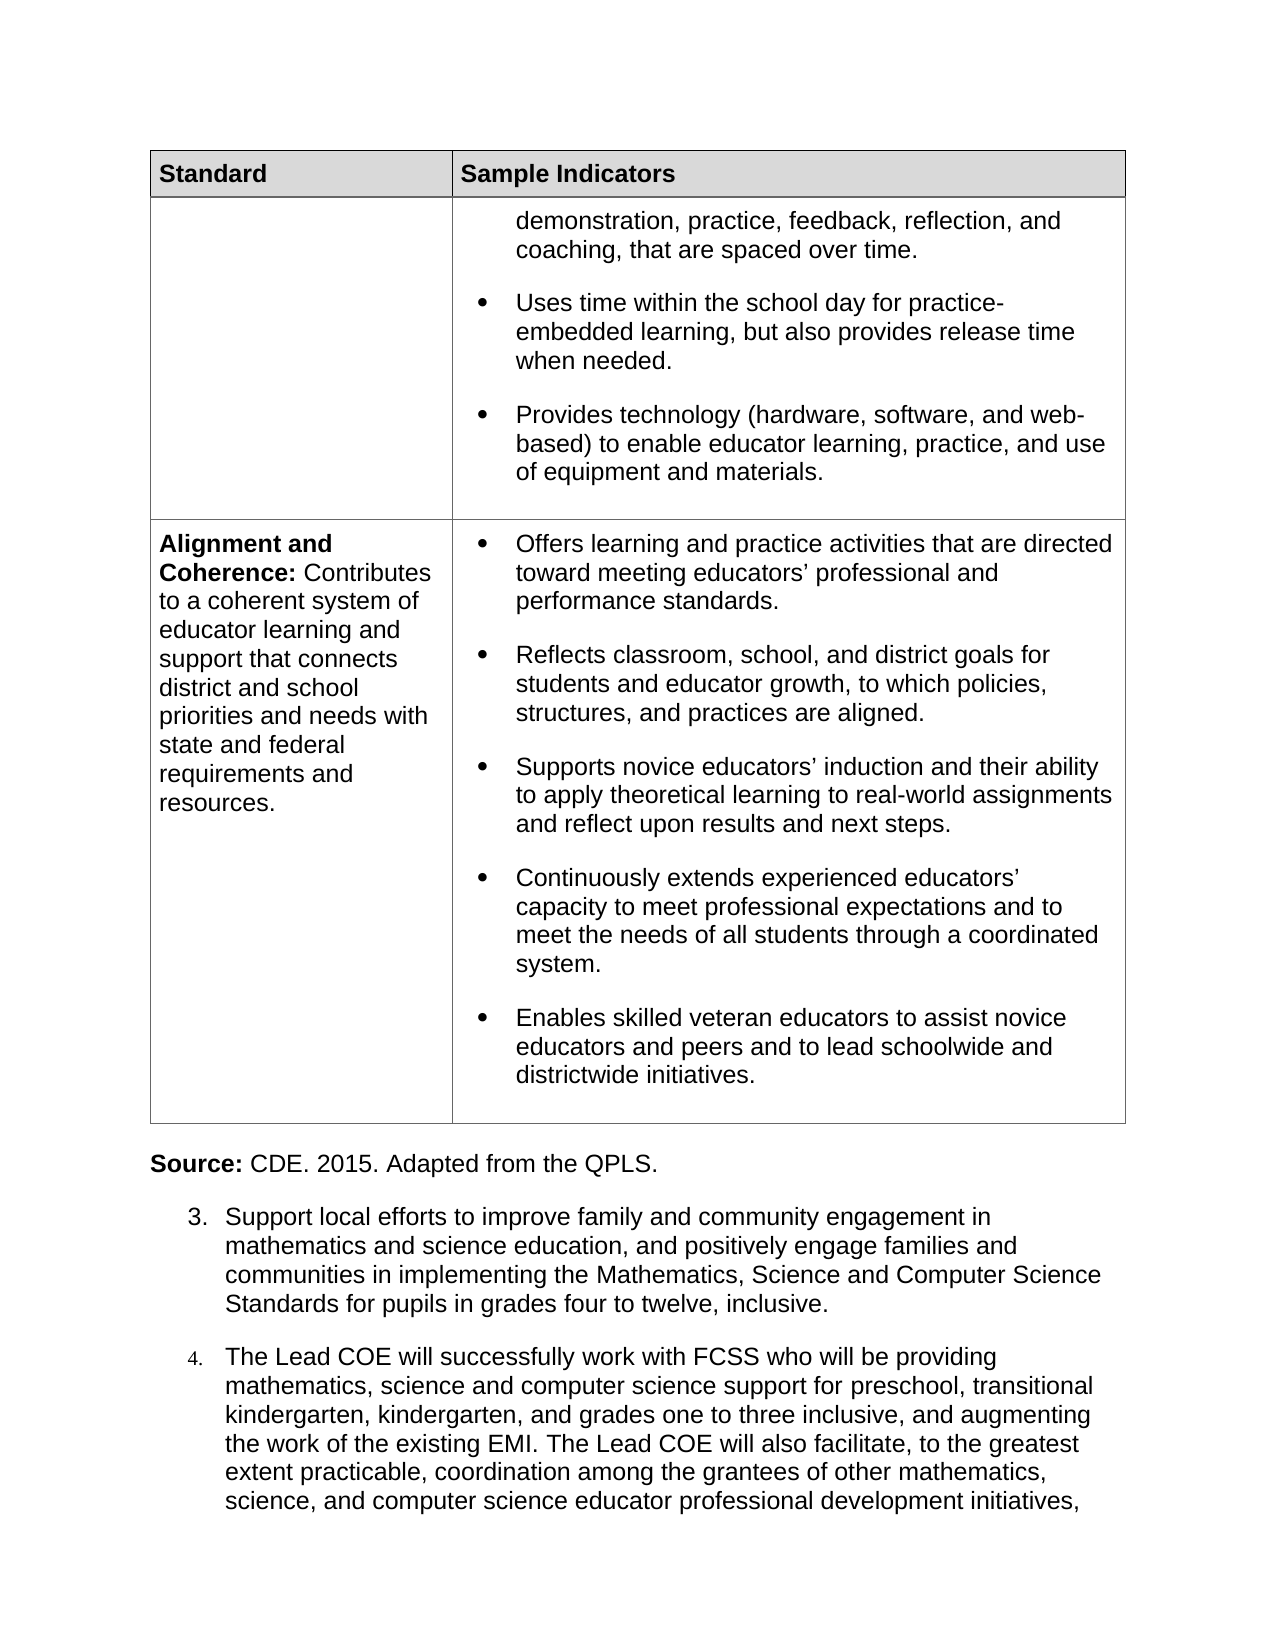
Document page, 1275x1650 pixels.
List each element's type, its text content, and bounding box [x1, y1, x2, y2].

table_header Standard [151, 151, 452, 196]
list Support local efforts to improve family and community engagement in mathematics and science education, and positively engage families and communities in implementing the Mathematics, Science and Computer Science Standards for pupils in grades four to twelve, inclusive. [187, 1202, 1125, 1317]
text Source: CDE. 2015. Adapted from the QPLS. [150, 1149, 1125, 1177]
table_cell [151, 198, 452, 519]
table_cell Alignment and Coherence: Contributes to a coherent system of educator learning and support that connects district and school priorities and needs with state and federal requirements and resources. [151, 520, 452, 1123]
table_header Sample Indicators [453, 151, 1125, 196]
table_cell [453, 198, 1125, 519]
table_cell Offers learning and practice activities that are directed toward meeting educators’ professional and performance standards. Reflects classroom, school, and district goals for students and educator growth, to which policies, structures, and practices are aligned. Supports novice educators’ induction and their ability to apply theoretical learning to real-world assignments and reflect upon results and next steps. Continuously extends experienced educators’ capacity to meet professional expectations and to meet the needs of all students through a coordinated system. Enables skilled veteran educators to assist novice educators and peers and to lead schoolwide and districtwide initiatives. [453, 520, 1125, 1123]
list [187, 1342, 1125, 1515]
